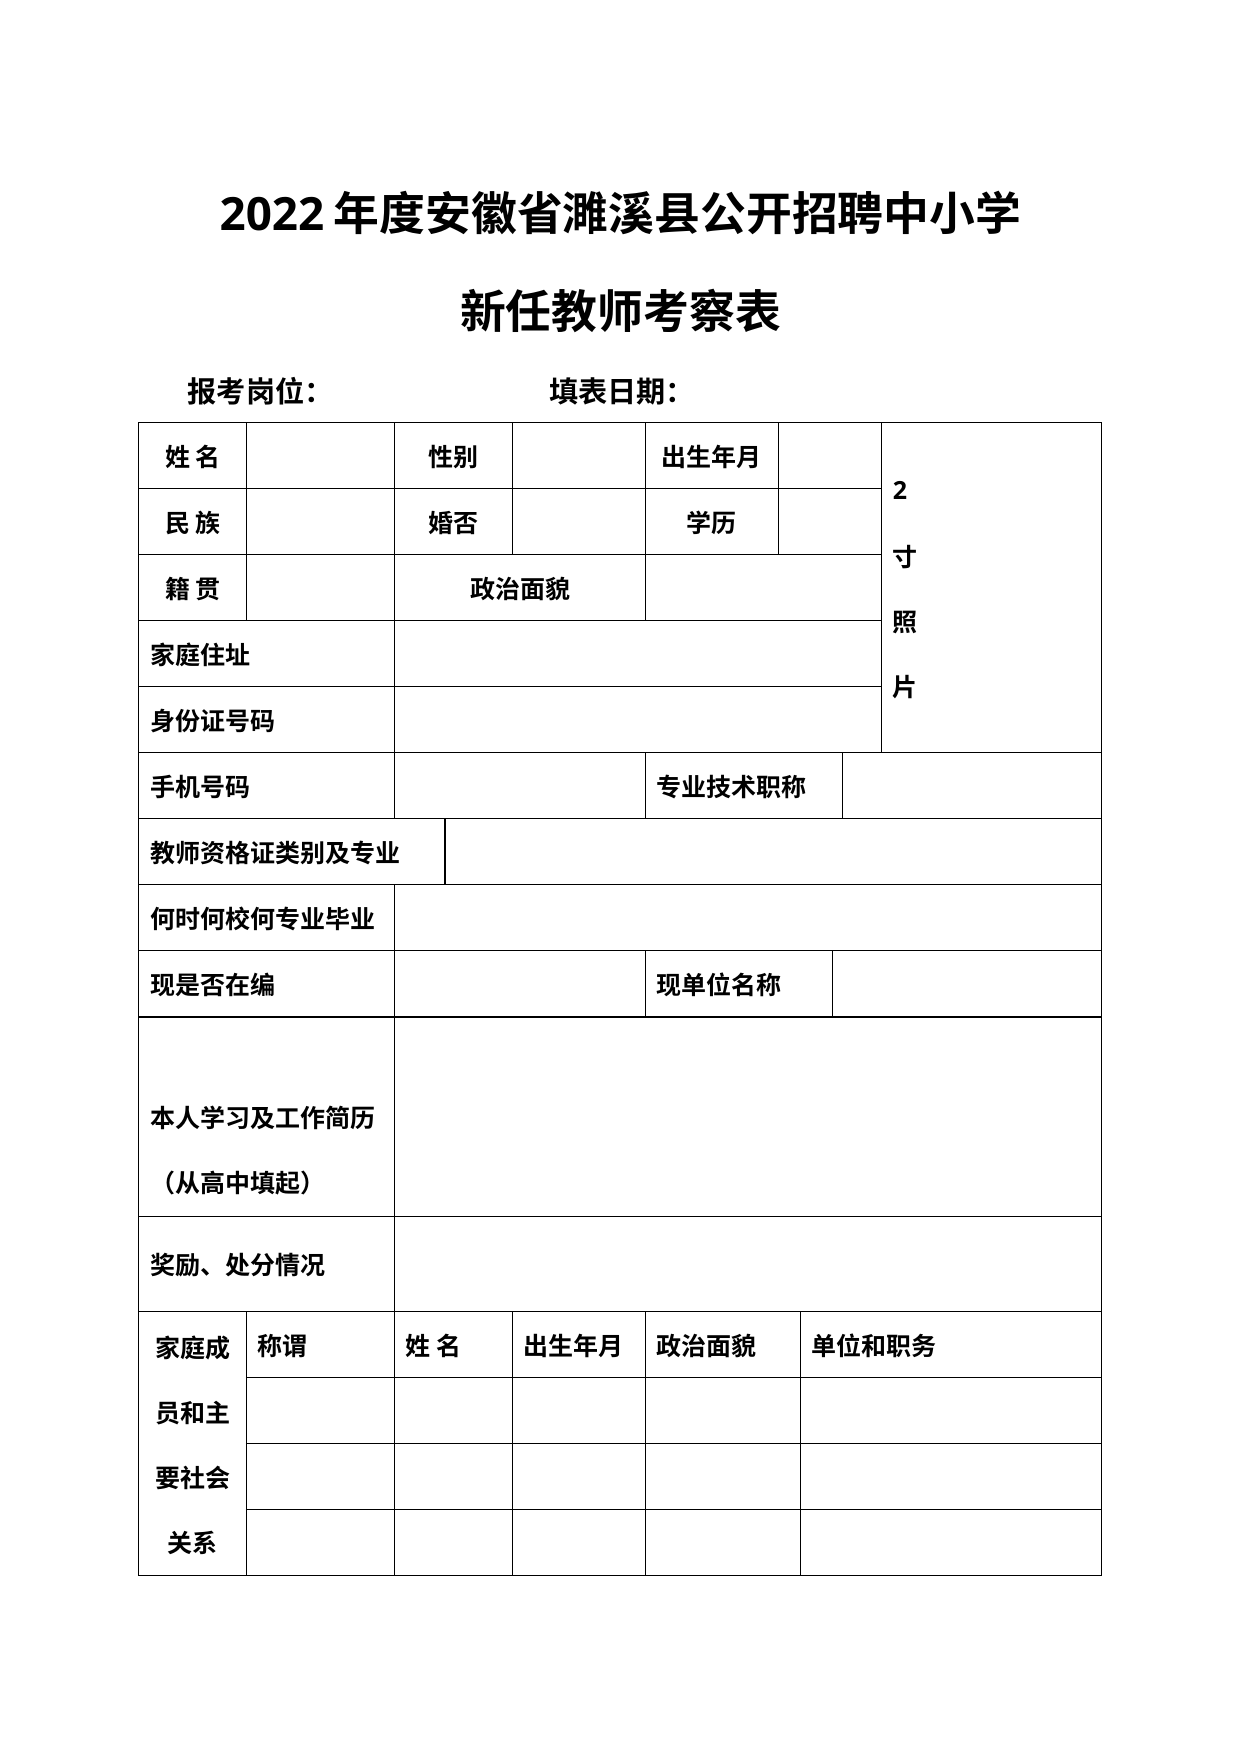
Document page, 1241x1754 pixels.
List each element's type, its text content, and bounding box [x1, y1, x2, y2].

table_cell 身份证号码 [139, 687, 394, 752]
table_cell [395, 687, 881, 752]
table_cell 学历 [646, 489, 778, 554]
table_cell 何时何校何专业毕业 [139, 885, 394, 950]
table_cell [395, 1444, 512, 1509]
table_cell 本人学习及工作简历 （从高中填起） [139, 1018, 394, 1216]
table_cell 出生年月 [513, 1312, 645, 1377]
table_cell [247, 1378, 394, 1443]
table_cell [247, 1444, 394, 1509]
text 报考岗位： 填表日期： [187, 357, 1053, 422]
table_cell [395, 1018, 1101, 1216]
table_header 姓 名 [139, 423, 246, 488]
table_cell 手机号码 [139, 753, 394, 818]
table_cell 婚否 [395, 489, 512, 554]
table_cell [395, 1510, 512, 1575]
table_cell [395, 1378, 512, 1443]
table_cell [646, 1510, 800, 1575]
table_cell 姓 名 [395, 1312, 512, 1377]
table_cell [395, 621, 881, 686]
table_cell 政治面貌 [395, 555, 645, 620]
table_cell [247, 489, 394, 554]
table_header 2 寸 照 片 [882, 423, 1101, 752]
table_cell [779, 489, 881, 554]
table_cell 家庭成员和主要社会关系 [139, 1312, 246, 1575]
table_cell 称谓 [247, 1312, 394, 1377]
table_cell [395, 951, 645, 1016]
table_cell 教师资格证类别及专业 [139, 819, 444, 884]
table_cell [513, 489, 645, 554]
table_header [247, 423, 394, 488]
table_cell [646, 555, 881, 620]
table_cell 专业技术职称 [646, 753, 842, 818]
table_cell [801, 1378, 1101, 1443]
text 2022年度安徽省濉溪县公开招聘中小学 [187, 162, 1053, 259]
table_cell [833, 951, 1101, 1016]
table_cell 籍 贯 [139, 555, 246, 620]
table_cell 家庭住址 [139, 621, 394, 686]
table_cell [446, 819, 1101, 884]
table_cell [513, 1444, 645, 1509]
table_cell 民 族 [139, 489, 246, 554]
table_cell [801, 1510, 1101, 1575]
table_cell [646, 1444, 800, 1509]
table_header 出生年月 [646, 423, 778, 488]
table_cell [247, 1510, 394, 1575]
table_cell 单位和职务 [801, 1312, 1101, 1377]
table_cell 政治面貌 [646, 1312, 800, 1377]
table_cell [801, 1444, 1101, 1509]
table_cell 奖励、处分情况 [139, 1217, 394, 1311]
table_cell [395, 753, 645, 818]
table_cell [513, 1378, 645, 1443]
table_header 性别 [395, 423, 512, 488]
table_cell [247, 555, 394, 620]
table_cell [646, 1378, 800, 1443]
table_header [779, 423, 881, 488]
table_cell 现单位名称 [646, 951, 832, 1016]
text 新任教师考察表 [187, 259, 1053, 357]
table_cell 现是否在编 [139, 951, 394, 1016]
table_cell [395, 1217, 1101, 1311]
table_cell [395, 885, 1101, 950]
table_cell [843, 753, 1101, 818]
table_header [513, 423, 645, 488]
table_cell [513, 1510, 645, 1575]
